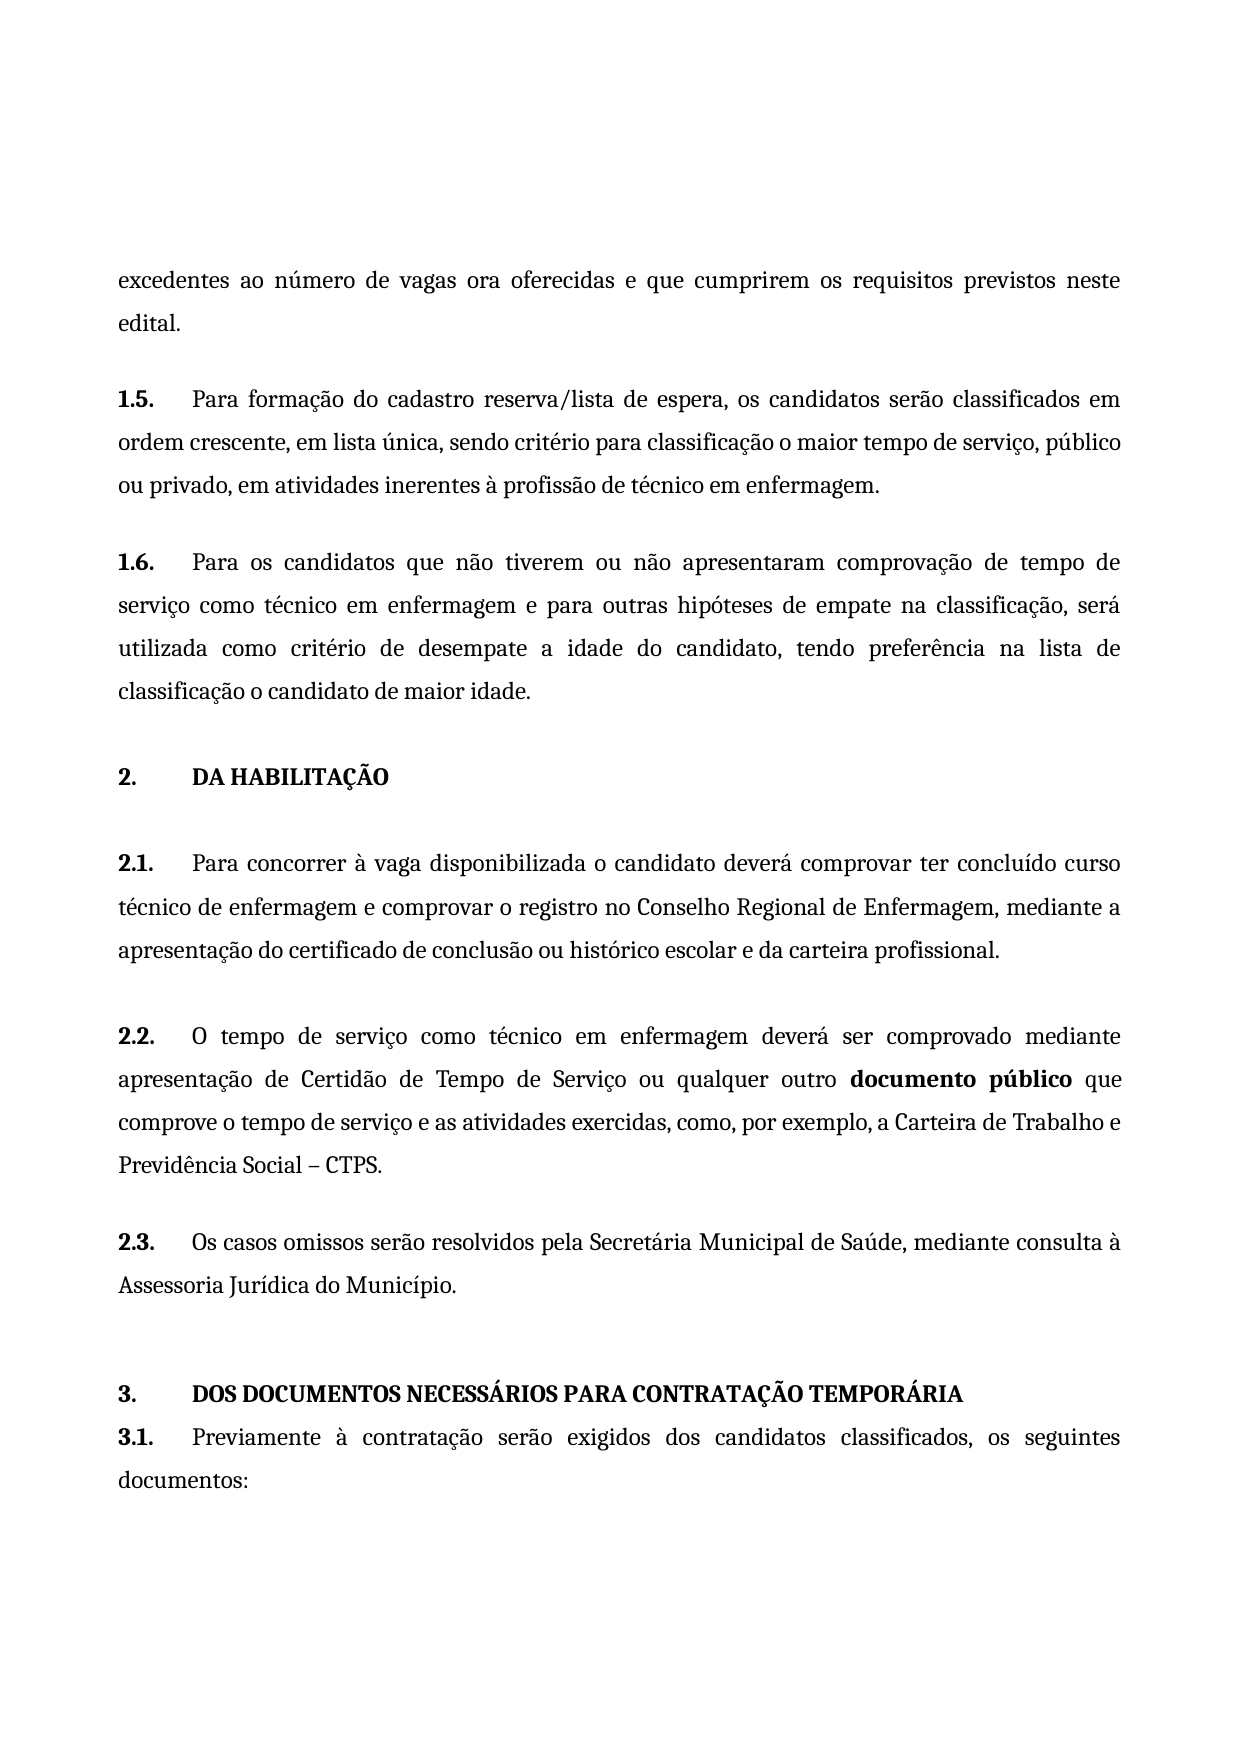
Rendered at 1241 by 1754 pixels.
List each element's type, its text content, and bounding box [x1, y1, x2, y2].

list DA HABILITAÇÃO [118, 763, 1122, 792]
list Para formação do cadastro reserva/lista de espera, os candidatos serão classificados em ordem crescente, em lista única, sendo critério para classificação o maior tempo de serviço, público ou privado, em atividades inerentes à profissão de técnico em enfermagem. [118, 385, 1122, 500]
list Previamente à contratação serão exigidos dos candidatos classificados, os seguintes documentos: [118, 1423, 1122, 1495]
list Para os candidatos que não tiverem ou não apresentaram comprovação de tempo de serviço como técnico em enfermagem e para outras hipóteses de empate na classificação, será utilizada como critério de desempate a idade do candidato, tendo preferência na lista de classificação o candidato de maior idade. [118, 547, 1122, 706]
list O tempo de serviço como técnico em enfermagem deverá ser comprovado mediante apresentação de Certidão de Tempo de Serviço ou qualquer outro documento público que comprove o tempo de serviço e as atividades exercidas, como, por exemplo, a Carteira de Trabalho e Previdência Social – CTPS. [118, 1022, 1122, 1180]
list Os casos omissos serão resolvidos pela Secretária Municipal de Saúde, mediante consulta à Assessoria Jurídica do Município. [118, 1227, 1122, 1299]
list DOS DOCUMENTOS NECESSÁRIOS PARA CONTRATAÇÃO TEMPORÁRIA [118, 1380, 1122, 1408]
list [118, 266, 1122, 338]
list Para concorrer à vaga disponibilizada o candidato deverá comprovar ter concluído curso técnico de enfermagem e comprovar o registro no Conselho Regional de Enfermagem, mediante a apresentação do certificado de conclusão ou histórico escolar e da carteira profissional. [118, 849, 1122, 964]
